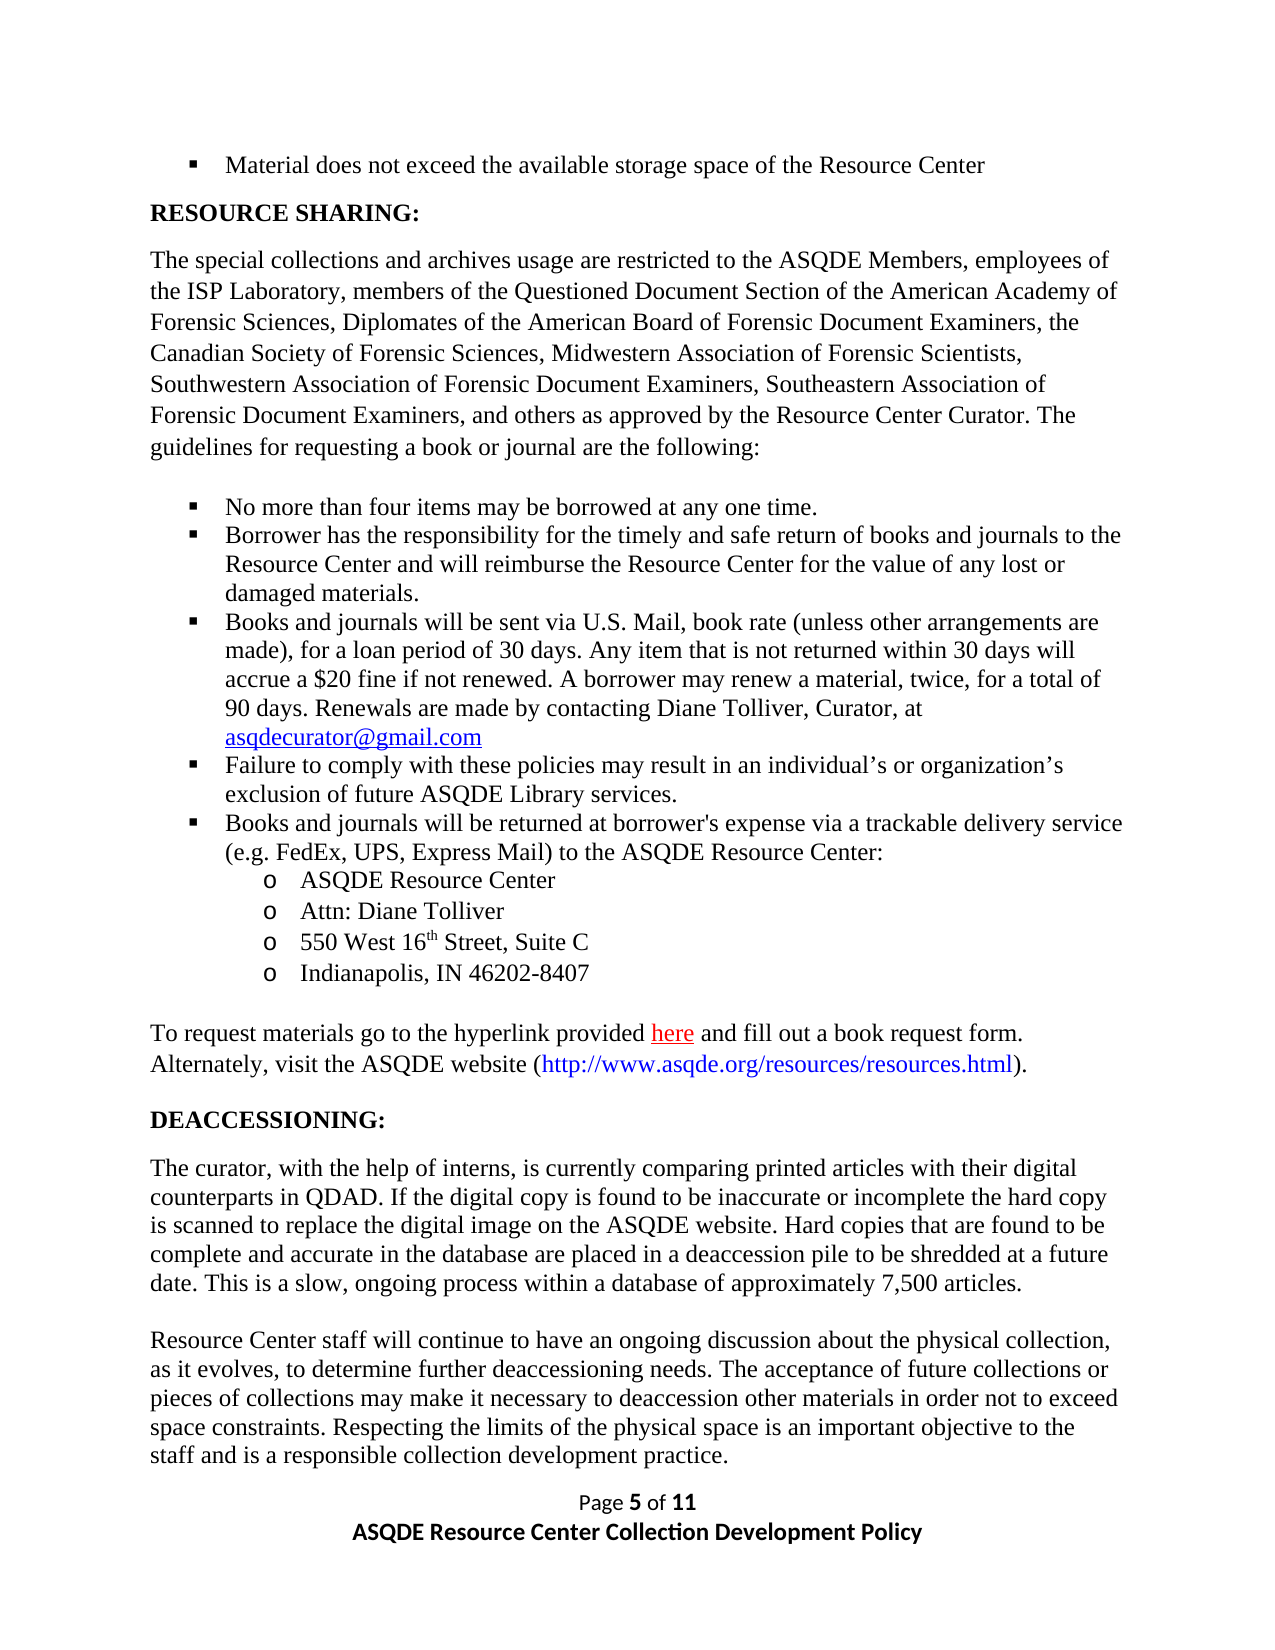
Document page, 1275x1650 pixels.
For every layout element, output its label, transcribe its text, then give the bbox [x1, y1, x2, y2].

list ASQDE Resource Center [262, 866, 1125, 896]
list Indianapolis, IN 46202-8407 [262, 958, 1125, 989]
list No more than four items may be borrowed at any one time. [187, 492, 1125, 521]
list Books and journals will be sent via U.S. Mail, book rate (unless other arrangements are made), for a loan period of 30 days. Any item that is not returned within 30 days will accrue a $20 fine if not renewed. A borrower may renew a material, twice, for a total of 90 days. Renewals are made by contacting Diane Tolliver, Curator, at asqdecurator@gmail.com [187, 607, 1125, 751]
text DEACCESSIONING: [150, 1105, 1125, 1134]
list Material does not exceed the available storage space of the Resource Center [187, 150, 1125, 179]
text The curator, with the help of interns, is currently comparing printed articles with their digital counterparts in QDAD. If the digital copy is found to be inaccurate or incomplete the hard copy is scanned to replace the digital image on the ASQDE website. Hard copies that are found to be complete and accurate in the database are placed in a deaccession pile to be shredded at a future date. This is a slow, ongoing process within a database of approximately 7,500 articles. [150, 1153, 1125, 1297]
list 550 West 16th Street, Suite C [262, 927, 1125, 958]
text Resource Center staff will continue to have an ongoing discussion about the physical collection, as it evolves, to determine further deaccessioning needs. The acceptance of future collections or pieces of collections may make it necessary to deaccession other materials in order not to exceed space constraints. Respecting the limits of the physical space is an important objective to the staff and is a responsible collection development practice. [150, 1325, 1125, 1469]
text The special collections and archives usage are restricted to the ASQDE Members, employees of the ISP Laboratory, members of the Questioned Document Section of the American Academy of Forensic Sciences, Diplomates of the American Board of Forensic Document Examiners, the Canadian Society of Forensic Sciences, Midwestern Association of Forensic Scientists, Southwestern Association of Forensic Document Examiners, Southeastern Association of Forensic Document Examiners, and others as approved by the Resource Center Curator. The guidelines for requesting a book or journal are the following: [150, 245, 1125, 460]
text To request materials go to the hyperlink provided here and fill out a book request form. Alternately, visit the ASQDE website (http://www.asqde.org/resources/resources.html). [150, 1018, 1125, 1078]
list Attn: Diane Tolliver [262, 896, 1125, 927]
text RESOURCE SHARING: [150, 198, 1125, 226]
list Books and journals will be returned at borrower's expense via a trackable delivery service (e.g. FedEx, UPS, Express Mail) to the ASQDE Resource Center: [187, 808, 1125, 866]
list Failure to comply with these policies may result in an individual’s or organization’s exclusion of future ASQDE Library services. [187, 751, 1125, 808]
list Borrower has the responsibility for the timely and safe return of books and journals to the Resource Center and will reimburse the Resource Center for the value of any lost or damaged materials. [187, 521, 1125, 607]
